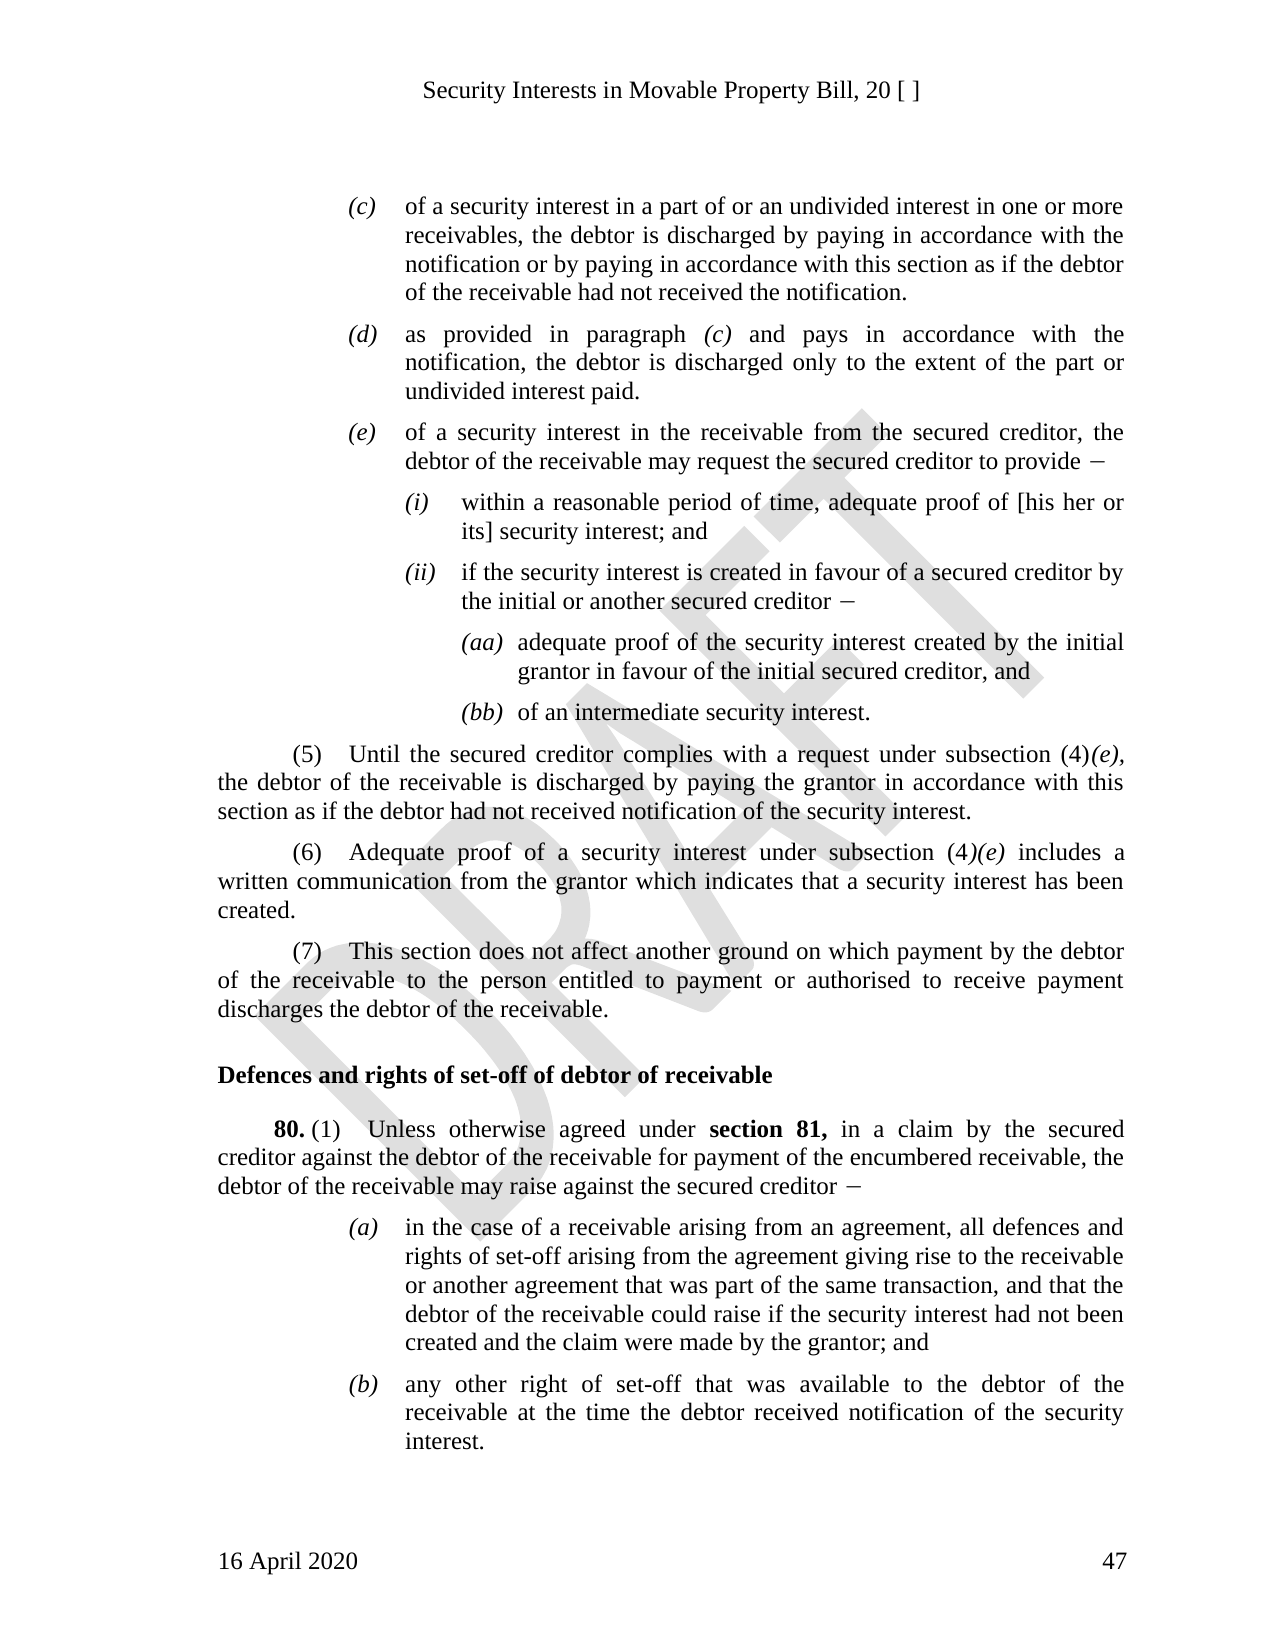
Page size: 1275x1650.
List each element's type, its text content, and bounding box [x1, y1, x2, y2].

text (5) Until the secured creditor complies with a request under subsection (4)(e), the debtor of the receivable is discharged by paying the grantor in accordance with this section as if the debtor had not received notification of the security interest. [217, 739, 1125, 825]
text (c) of a security interest in a part of or an undivided interest in one or more receivables, the debtor is discharged by paying in accordance with the notification or by paying in accordance with this section as if the debtor of the receivable had not received the notification. [348, 191, 1125, 306]
text (d) as provided in paragraph (c) and pays in accordance with the notification, the debtor is discharged only to the extent of the part or undivided interest paid. [348, 319, 1125, 405]
text (b) any other right of set-off that was available to the debtor of the receivable at the time the debtor received notification of the security interest. [349, 1369, 1125, 1455]
text (ii) if the security interest is created in favour of a secured creditor by the initial or another secured creditor [405, 557, 1125, 615]
text (a) in the case of a receivable arising from an agreement, all defences and rights of set-off arising from the agreement giving rise to the receivable or another agreement that was part of the same transaction, and that the debtor of the receivable could raise if the security interest had not been created and the claim were made by the grantor; and [349, 1212, 1125, 1356]
text (e) of a security interest in the receivable from the secured creditor, the debtor of the receivable may request the secured creditor to provide [348, 417, 1125, 475]
text (7) This section does not affect another ground on which payment by the debtor of the receivable to the person entitled to payment or authorised to receive payment discharges the debtor of the receivable. [217, 936, 1125, 1022]
text (bb) of an intermediate security interest. [461, 697, 1125, 726]
text (i) within a reasonable period of time, adequate proof of [his her or its] security interest; and [405, 487, 1125, 545]
text Defences and rights of set-off of debtor of receivable [217, 1060, 1125, 1089]
text (6) Adequate proof of a security interest under subsection (4)(e) includes a written communication from the grantor which indicates that a security interest has been created. [217, 837, 1125, 924]
text (aa) adequate proof of the security interest created by the initial grantor in favour of the initial secured creditor, and [461, 627, 1125, 685]
text 80. (1) Unless otherwise agreed under section 81, in a claim by the secured creditor against the debtor of the receivable for payment of the encumbered receivable, the debtor of the receivable may raise against the secured creditor [217, 1114, 1125, 1200]
